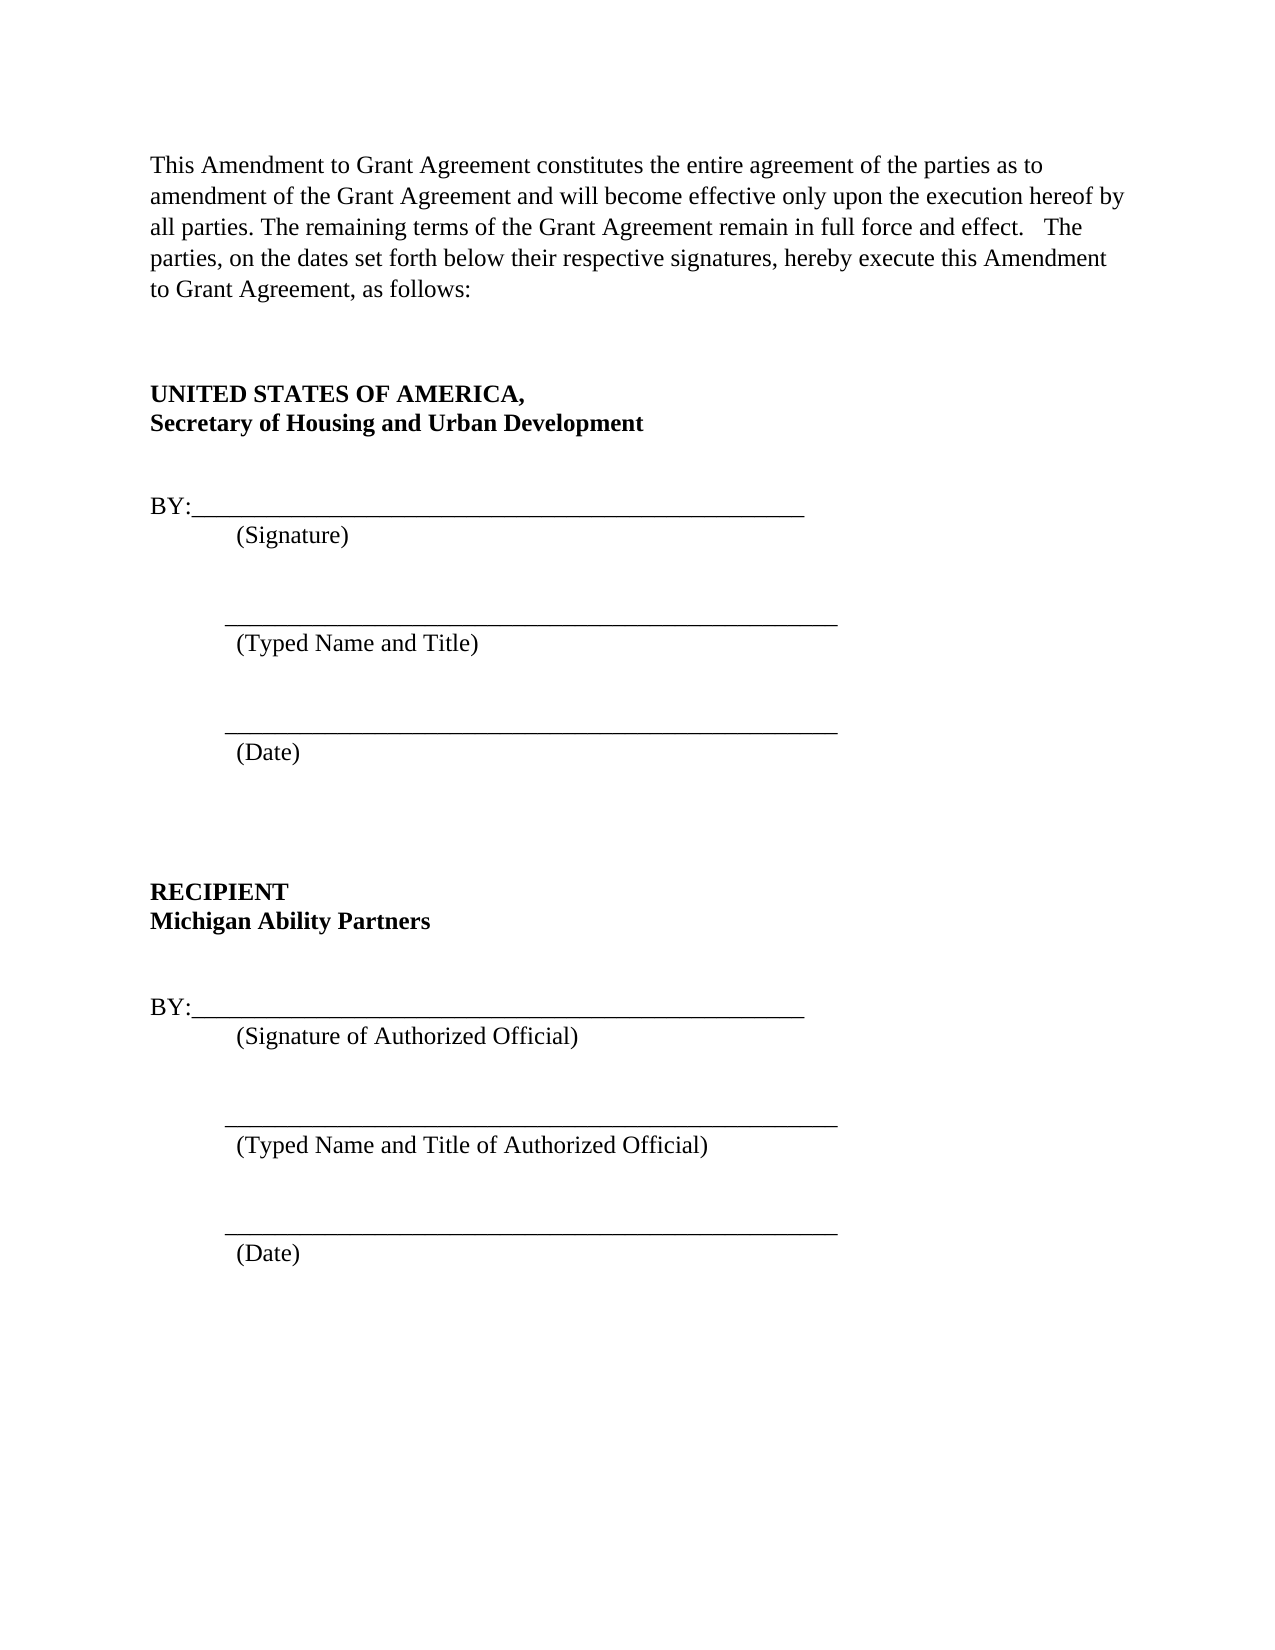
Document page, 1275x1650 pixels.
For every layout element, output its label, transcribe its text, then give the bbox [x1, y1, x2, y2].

text (Signature of Authorized Official) [150, 1021, 1125, 1050]
text (Signature) [150, 520, 1125, 549]
text (Date) [150, 737, 1125, 766]
text UNITED STATES OF AMERICA, [150, 379, 1125, 408]
text (Typed Name and Title) [150, 628, 1125, 657]
text BY:_________________________________________________ [150, 992, 1125, 1021]
text _________________________________________________ [150, 600, 1125, 628]
text (Typed Name and Title of Authorized Official) [150, 1130, 1125, 1158]
text RECIPIENT [150, 877, 1125, 906]
text _________________________________________________ [150, 1101, 1125, 1130]
text _________________________________________________ [150, 708, 1125, 737]
text This Amendment to Grant Agreement constitutes the entire agreement of the parties as to amendment of the Grant Agreement and will become effective only upon the execution hereof by all parties. The remaining terms of the Grant Agreement remain in full force and effect. The parties, on the dates set forth below their respective signatures, hereby execute this Amendment to Grant Agreement, as follows: [150, 150, 1125, 303]
text _________________________________________________ [150, 1209, 1125, 1238]
text Secretary of Housing and Urban Development [150, 408, 1125, 437]
text BY:_________________________________________________ [150, 491, 1125, 520]
text Michigan Ability Partners [150, 906, 1125, 935]
text (Date) [150, 1238, 1125, 1267]
